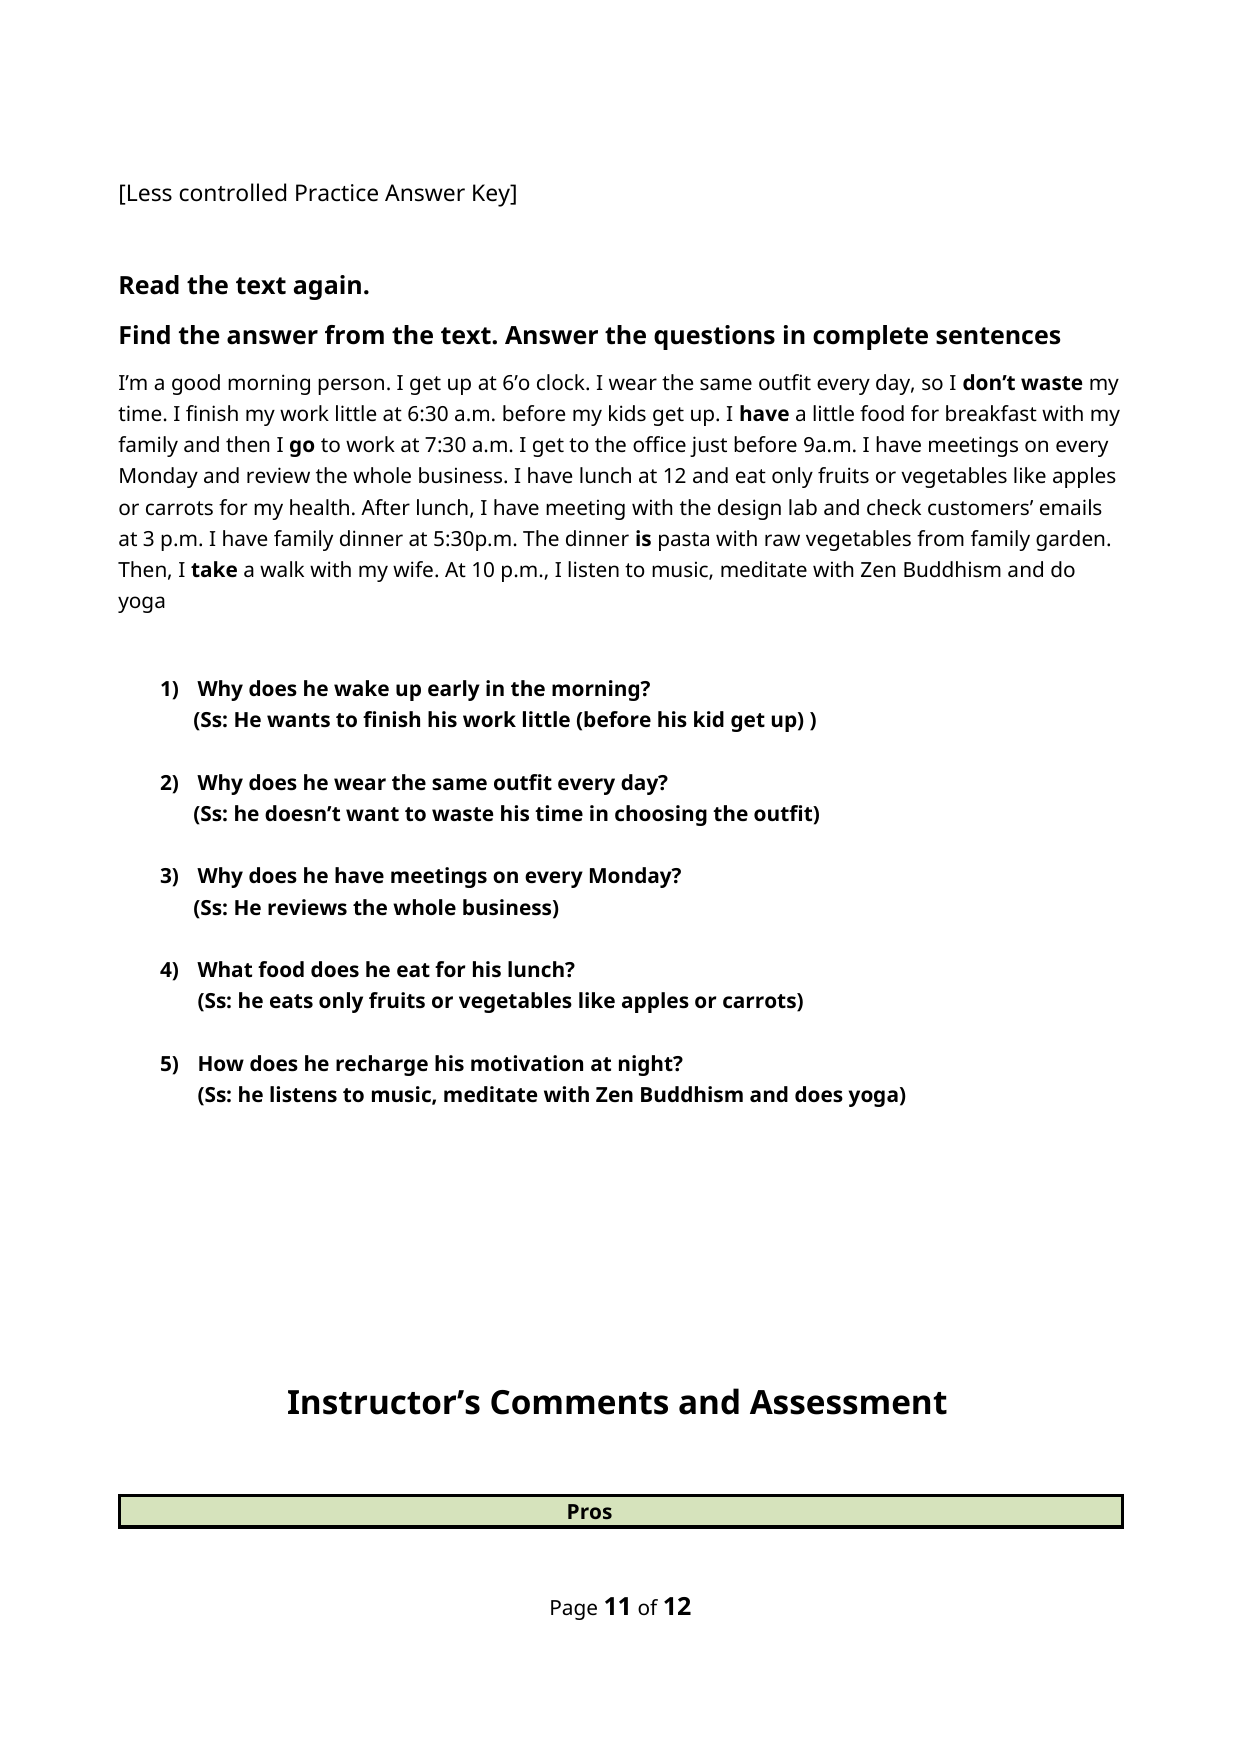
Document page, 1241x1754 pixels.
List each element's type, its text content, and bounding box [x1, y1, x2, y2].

list Why does he wake up early in the morning? [160, 674, 1122, 702]
text Read the text again. [118, 268, 1122, 302]
text I’m a good morning person. I get up at 6’o clock. I wear the same outfit every day, so I don’t waste my time. I finish my work little at 6:30 a.m. before my kids get up. I have a little food for breakfast with my family and then I go to work at 7:30 a.m. I get to the office just before 9a.m. I have meetings on every Monday and review the whole business. I have lunch at 12 and eat only fruits or vegetables like apples or carrots for my health. After lunch, I have meeting with the design lab and check customers’ emails at 3 p.m. I have family dinner at 5:30p.m. The dinner is pasta with raw vegetables from family garden. Then, I take a walk with my wife. At 10 p.m., I listen to music, meditate with Zen Buddhism and do yoga [118, 368, 1122, 615]
list (Ss: he doesn’t want to waste his time in choosing the outfit) [193, 799, 1122, 827]
list (Ss: he eats only fruits or vegetables like apples or carrots) [197, 986, 1122, 1015]
list (Ss: he listens to music, meditate with Zen Buddhism and does yoga) [197, 1080, 1122, 1108]
list What food does he eat for his lunch? [160, 955, 1122, 983]
list (Ss: He wants to finish his work little (before his kid get up) ) [193, 705, 1122, 733]
text [Less controlled Practice Answer Key] [118, 177, 1122, 208]
text Find the answer from the text. Answer the questions in complete sentences [118, 318, 1122, 352]
list Why does he have meetings on every Monday? [160, 861, 1122, 890]
list Why does he wear the same outfit every day? [160, 768, 1122, 796]
list How does he recharge his motivation at night? [160, 1049, 1122, 1077]
table_header Pros [121, 1497, 1121, 1525]
list (Ss: He reviews the whole business) [193, 893, 1122, 921]
